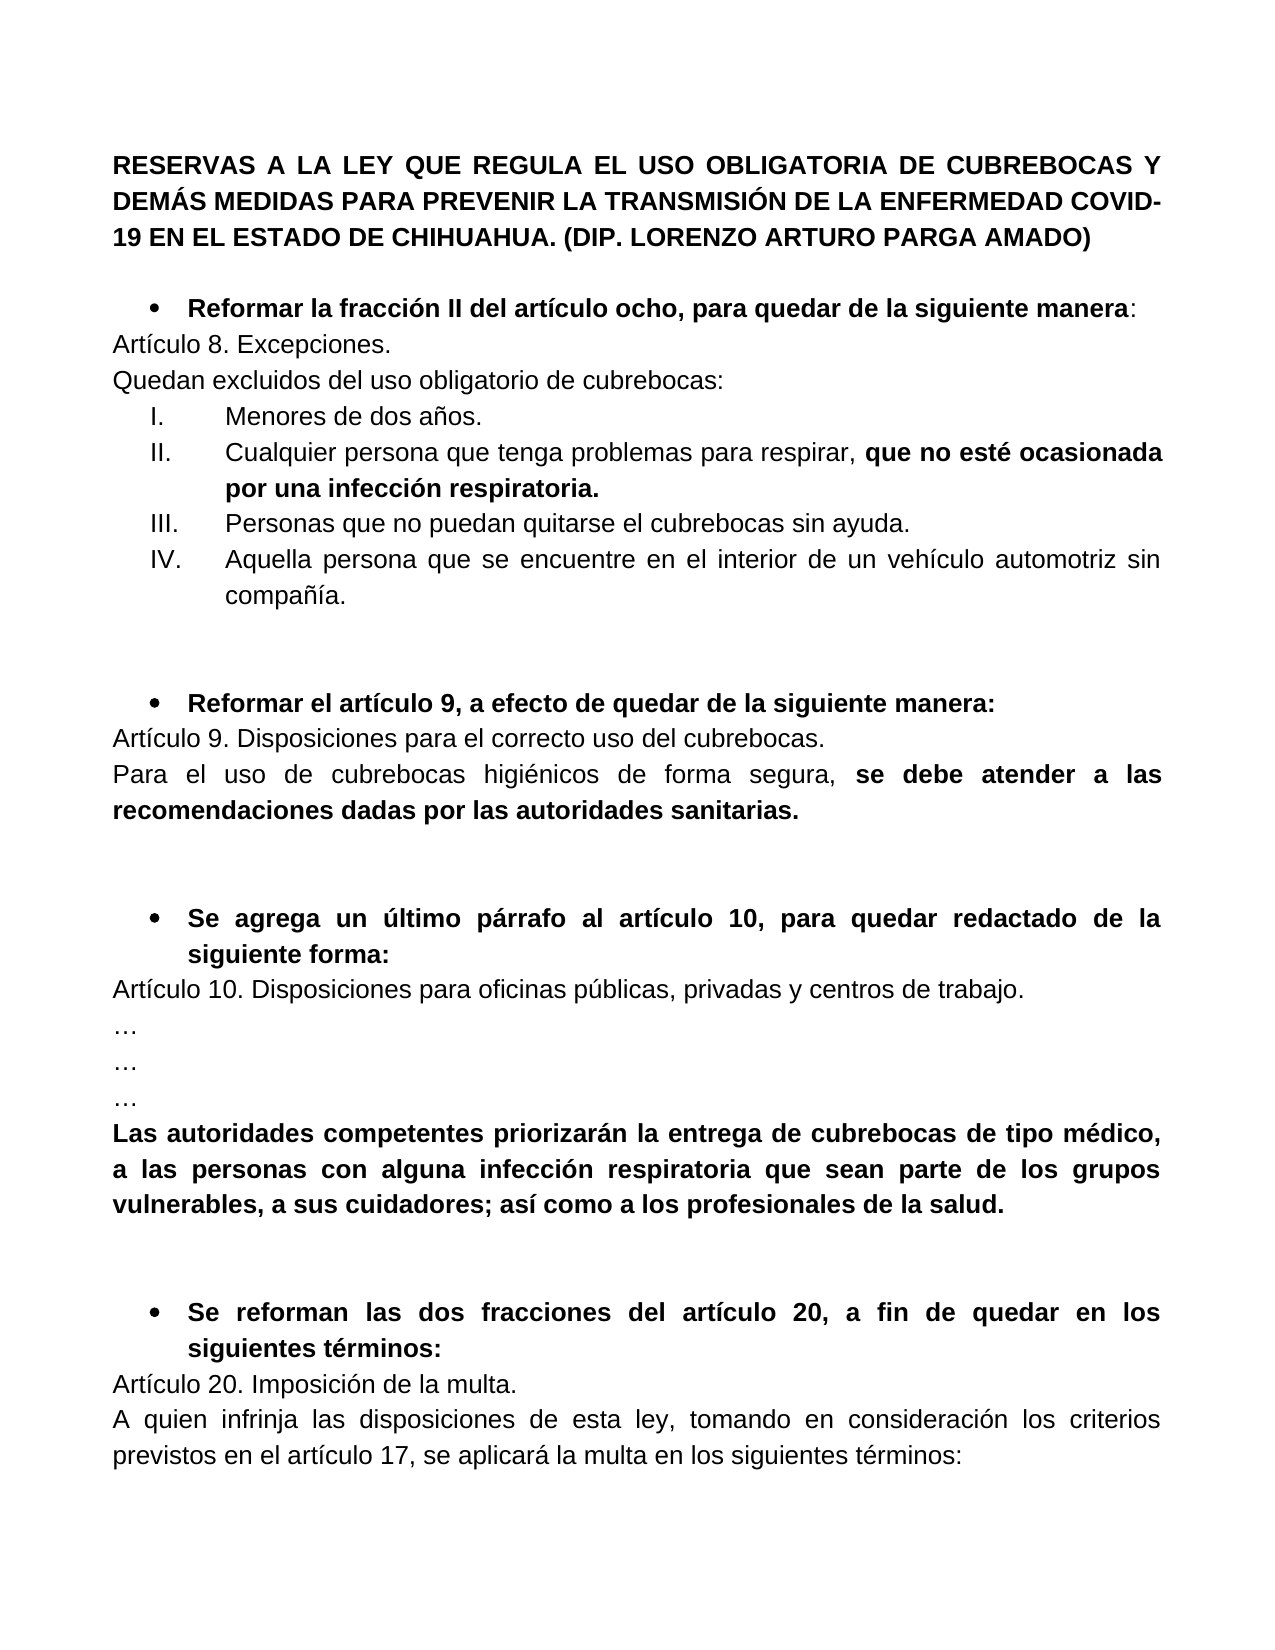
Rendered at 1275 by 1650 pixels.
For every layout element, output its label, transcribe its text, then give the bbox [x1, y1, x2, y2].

list Reformar el artículo 9, a efecto de quedar de la siguiente manera: [150, 688, 1162, 718]
text Artículo 8. Excepciones. [112, 329, 1162, 359]
text … [112, 1046, 1162, 1076]
text Artículo 20. Imposición de la multa. [112, 1369, 1162, 1399]
text Quedan excluidos del uso obligatorio de cubrebocas: [112, 365, 1162, 395]
text Artículo 9. Disposiciones para el correcto uso del cubrebocas. [112, 723, 1162, 753]
text Para el uso de cubrebocas higiénicos de forma segura, se debe atender a las recomendaciones dadas por las autoridades sanitarias. [112, 759, 1162, 825]
list Cualquier persona que tenga problemas para respirar, que no esté ocasionada por una infección respiratoria. [150, 437, 1162, 502]
list Aquella persona que se encuentre en el interior de un vehículo automotriz sin compañía. [150, 544, 1162, 610]
text … [112, 1010, 1162, 1040]
list Se reforman las dos fracciones del artículo 20, a fin de quedar en los siguientes términos: [150, 1297, 1162, 1363]
list Personas que no puedan quitarse el cubrebocas sin ayuda. [150, 508, 1162, 538]
text A quien infrinja las disposiciones de esta ley, tomando en consideración los criterios previstos en el artículo 17, se aplicará la multa en los siguientes términos: [112, 1404, 1162, 1470]
list Reformar la fracción II del artículo ocho, para quedar de la siguiente manera: [150, 293, 1162, 323]
list Se agrega un último párrafo al artículo 10, para quedar redactado de la siguiente forma: [150, 903, 1162, 968]
text … [112, 1082, 1162, 1112]
list Menores de dos años. [150, 401, 1162, 431]
text Las autoridades competentes priorizarán la entrega de cubrebocas de tipo médico, a las personas con alguna infección respiratoria que sean parte de los grupos vulnerables, a sus cuidadores; así como a los profesionales de la salud. [112, 1118, 1162, 1219]
text Artículo 10. Disposiciones para oficinas públicas, privadas y centros de trabajo. [112, 974, 1162, 1004]
text RESERVAS A LA LEY que Regula el Uso Obligatoria de Cubrebocas y Demás Medidas para prevenir la Transmisión de la Enfermedad Covid-19 en el Estado de Chihuahua. (dip. lorenzo arturo parga amado) [112, 150, 1162, 252]
